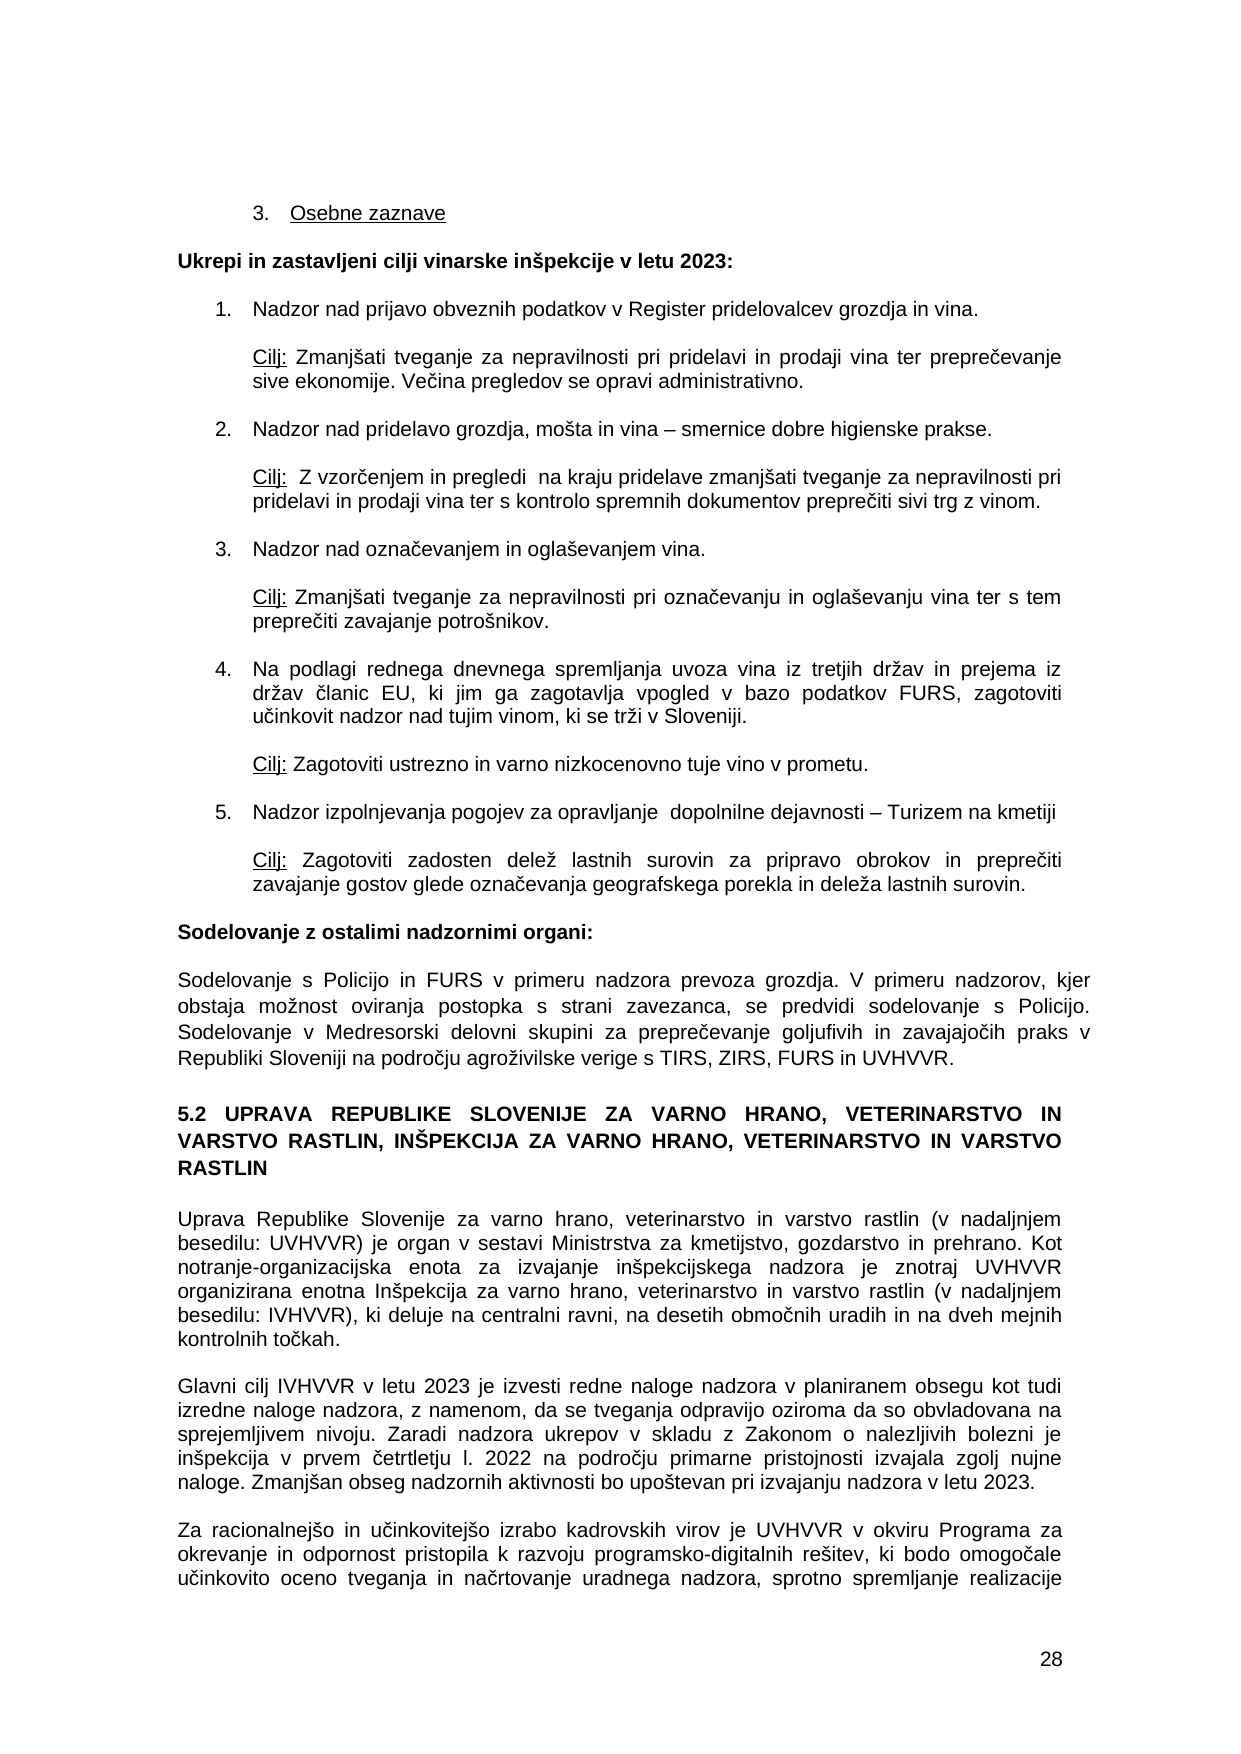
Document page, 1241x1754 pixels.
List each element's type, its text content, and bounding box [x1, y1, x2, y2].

text Cilj: Zmanjšati tveganje za nepravilnosti pri pridelavi in prodaji vina ter preprečevanje sive ekonomije. Večina pregledov se opravi administrativno. [252, 345, 1063, 393]
text Uprava Republike Slovenije za varno hrano, veterinarstvo in varstvo rastlin (v nadaljnjem besedilu: UVHVVR) je organ v sestavi Ministrstva za kmetijstvo, gozdarstvo in prehrano. Kot notranje-organizacijska enota za izvajanje inšpekcijskega nadzora je znotraj UVHVVR organizirana enotna Inšpekcija za varno hrano, veterinarstvo in varstvo rastlin (v nadaljnjem besedilu: IVHVVR), ki deluje na centralni ravni, na desetih območnih uradih in na dveh mejnih kontrolnih točkah. [177, 1207, 1063, 1350]
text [177, 1518, 1063, 1590]
list Na podlagi rednega dnevnega spremljanja uvoza vina iz tretjih držav in prejema iz držav članic EU, ki jim ga zagotavlja vpogled v bazo podatkov FURS, zagotoviti učinkovit nadzor nad tujim vinom, ki se trži v Sloveniji. [215, 656, 1063, 728]
text Cilj: Zagotoviti ustrezno in varno nizkocenovno tuje vino v prometu. [252, 752, 1063, 776]
text Cilj: Zmanjšati tveganje za nepravilnosti pri označevanju in oglaševanju vina ter s tem preprečiti zavajanje potrošnikov. [252, 584, 1063, 632]
text Sodelovanje z ostalimi nadzornimi organi: [177, 920, 1063, 944]
list Nadzor nad označevanjem in oglaševanjem vina. [215, 537, 1063, 561]
text Ukrepi in zastavljeni cilji vinarske inšpekcije v letu 2023: [177, 249, 1063, 273]
list Nadzor izpolnjevanja pogojev za opravljanje dopolnilne dejavnosti – Turizem na kmetiji [215, 800, 1063, 824]
text Cilj: Zagotoviti zadosten delež lastnih surovin za pripravo obrokov in preprečiti zavajanje gostov glede označevanja geografskega porekla in deleža lastnih surovin. [252, 848, 1063, 896]
list Osebne zaznave [252, 201, 1063, 225]
list Nadzor nad pridelavo grozdja, mošta in vina – smernice dobre higienske prakse. [215, 417, 1063, 441]
text 5.2 UPRAVA REPUBLIKE SLOVENIJE ZA VARNO HRANO, VETERINARSTVO IN VARSTVO RASTLIN, INŠPEKCIJA ZA VARNO HRANO, VETERINARSTVO IN VARSTVO RASTLIN [177, 1098, 1063, 1179]
list Nadzor nad prijavo obveznih podatkov v Register pridelovalcev grozdja in vina. [215, 297, 1063, 321]
text Glavni cilj IVHVVR v letu 2023 je izvesti redne naloge nadzora v planiranem obsegu kot tudi izredne naloge nadzora, z namenom, da se tveganja odpravijo oziroma da so obvladovana na sprejemljivem nivoju. Zaradi nadzora ukrepov v skladu z Zakonom o nalezljivih bolezni je inšpekcija v prvem četrtletju l. 2022 na področju primarne pristojnosti izvajala zgolj nujne naloge. Zmanjšan obseg nadzornih aktivnosti bo upoštevan pri izvajanju nadzora v letu 2023. [177, 1374, 1063, 1494]
text Cilj: Z vzorčenjem in pregledi na kraju pridelave zmanjšati tveganje za nepravilnosti pri pridelavi in prodaji vina ter s kontrolo spremnih dokumentov preprečiti sivi trg z vinom. [252, 465, 1063, 513]
text Sodelovanje s Policijo in FURS v primeru nadzora prevoza grozdja. V primeru nadzorov, kjer obstaja možnost oviranja postopka s strani zavezanca, se predvidi sodelovanje s Policijo. Sodelovanje v Medresorski delovni skupini za preprečevanje goljufivih in zavajajočih praks v Republiki Sloveniji na področju agroživilske verige s TIRS, ZIRS, FURS in UVHVVR. [177, 968, 1091, 1069]
